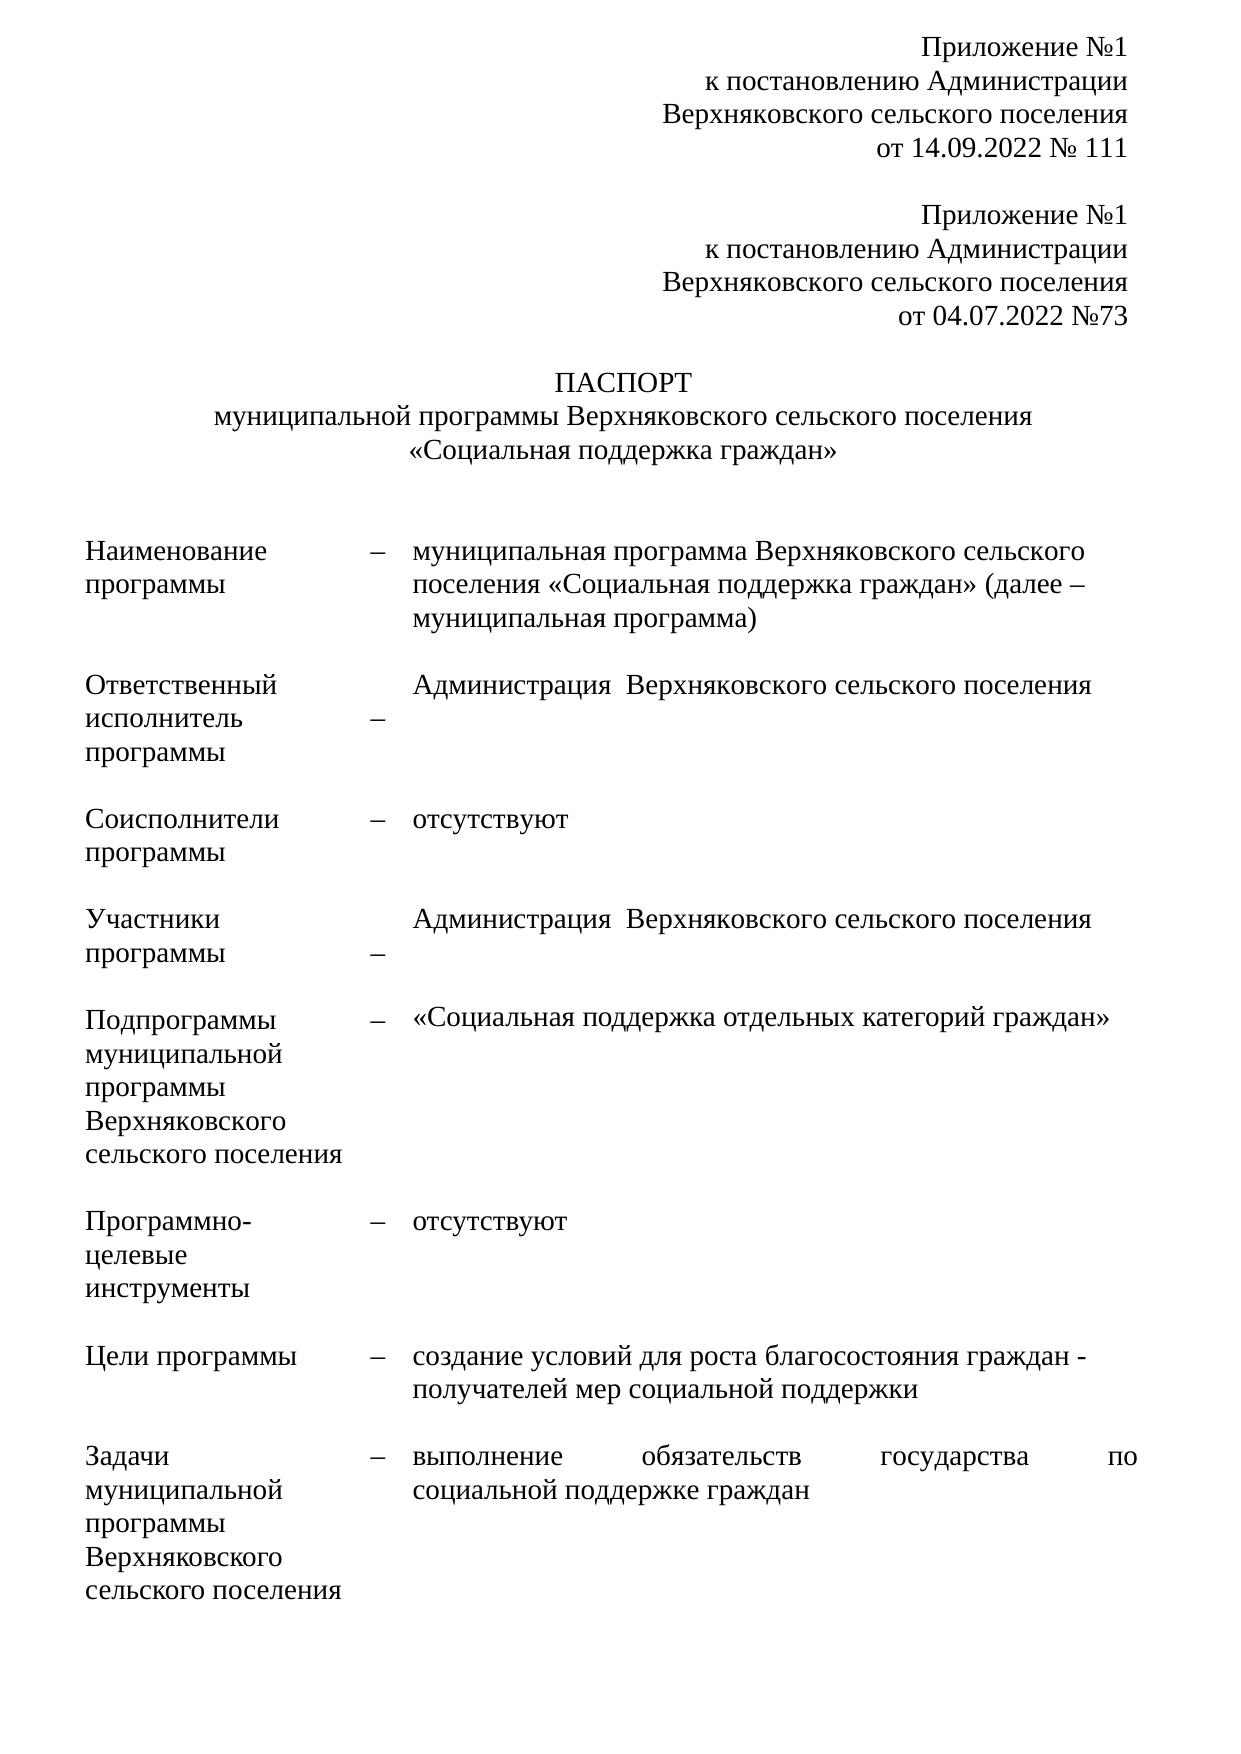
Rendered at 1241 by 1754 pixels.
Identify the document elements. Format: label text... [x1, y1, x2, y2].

text Приложение №1 [118, 197, 1128, 231]
table_cell – [354, 1002, 401, 1203]
table_cell выполнение обязательств государства по социальной поддержке граждан [401, 1438, 1149, 1639]
table_cell Администрация Верхняковского сельского поселения [401, 667, 1149, 801]
table_cell Ответственный исполнитель программы [74, 667, 354, 801]
text к постановлению Администрации [118, 63, 1128, 97]
text ПАСПОРТ [118, 365, 1128, 398]
text Приложение №1 [118, 29, 1128, 63]
table_cell Участники программы [74, 902, 354, 1002]
text от 04.07.2022 №73 [118, 298, 1128, 331]
text от 14.09.2022 № 111 [118, 130, 1128, 164]
table_cell отсутствуют [401, 1204, 1149, 1338]
table_header Наименование программы [74, 533, 354, 667]
text Верхняковского сельского поселения [118, 264, 1128, 298]
text Верхняковского сельского поселения [118, 97, 1128, 130]
table_cell – [354, 801, 401, 902]
table_header – [354, 533, 401, 667]
table_cell Подпрограммы муниципальной программы Верхняковского сельского поселения [74, 1002, 354, 1203]
table_cell – [354, 1204, 401, 1338]
text «Социальная поддержка граждан» [118, 432, 1128, 466]
table_cell – [354, 1338, 401, 1438]
table_cell Программно-целевые инструменты [74, 1204, 354, 1338]
table_cell Соисполнители программы [74, 801, 354, 902]
table_cell – [354, 667, 401, 801]
table_cell отсутствуют [401, 801, 1149, 902]
table_cell – [354, 902, 401, 1002]
table_header муниципальная программа Верхняковского сельского поселения «Социальная поддержка граждан» (далее – муниципальная программа) [401, 533, 1149, 667]
table_cell – [354, 1438, 401, 1639]
text муниципальной программы Верхняковского сельского поселения [118, 398, 1128, 432]
table_cell Администрация Верхняковского сельского поселения [401, 902, 1149, 1002]
table_cell Цели программы [74, 1338, 354, 1438]
table_cell создание условий для роста благосостояния граждан - получателей мер социальной поддержки [401, 1338, 1149, 1438]
table_cell «Социальная поддержка отдельных категорий граждан» [401, 1002, 1149, 1203]
table_cell Задачи муниципальной программы Верхняковского сельского поселения [74, 1438, 354, 1639]
text к постановлению Администрации [118, 231, 1128, 264]
